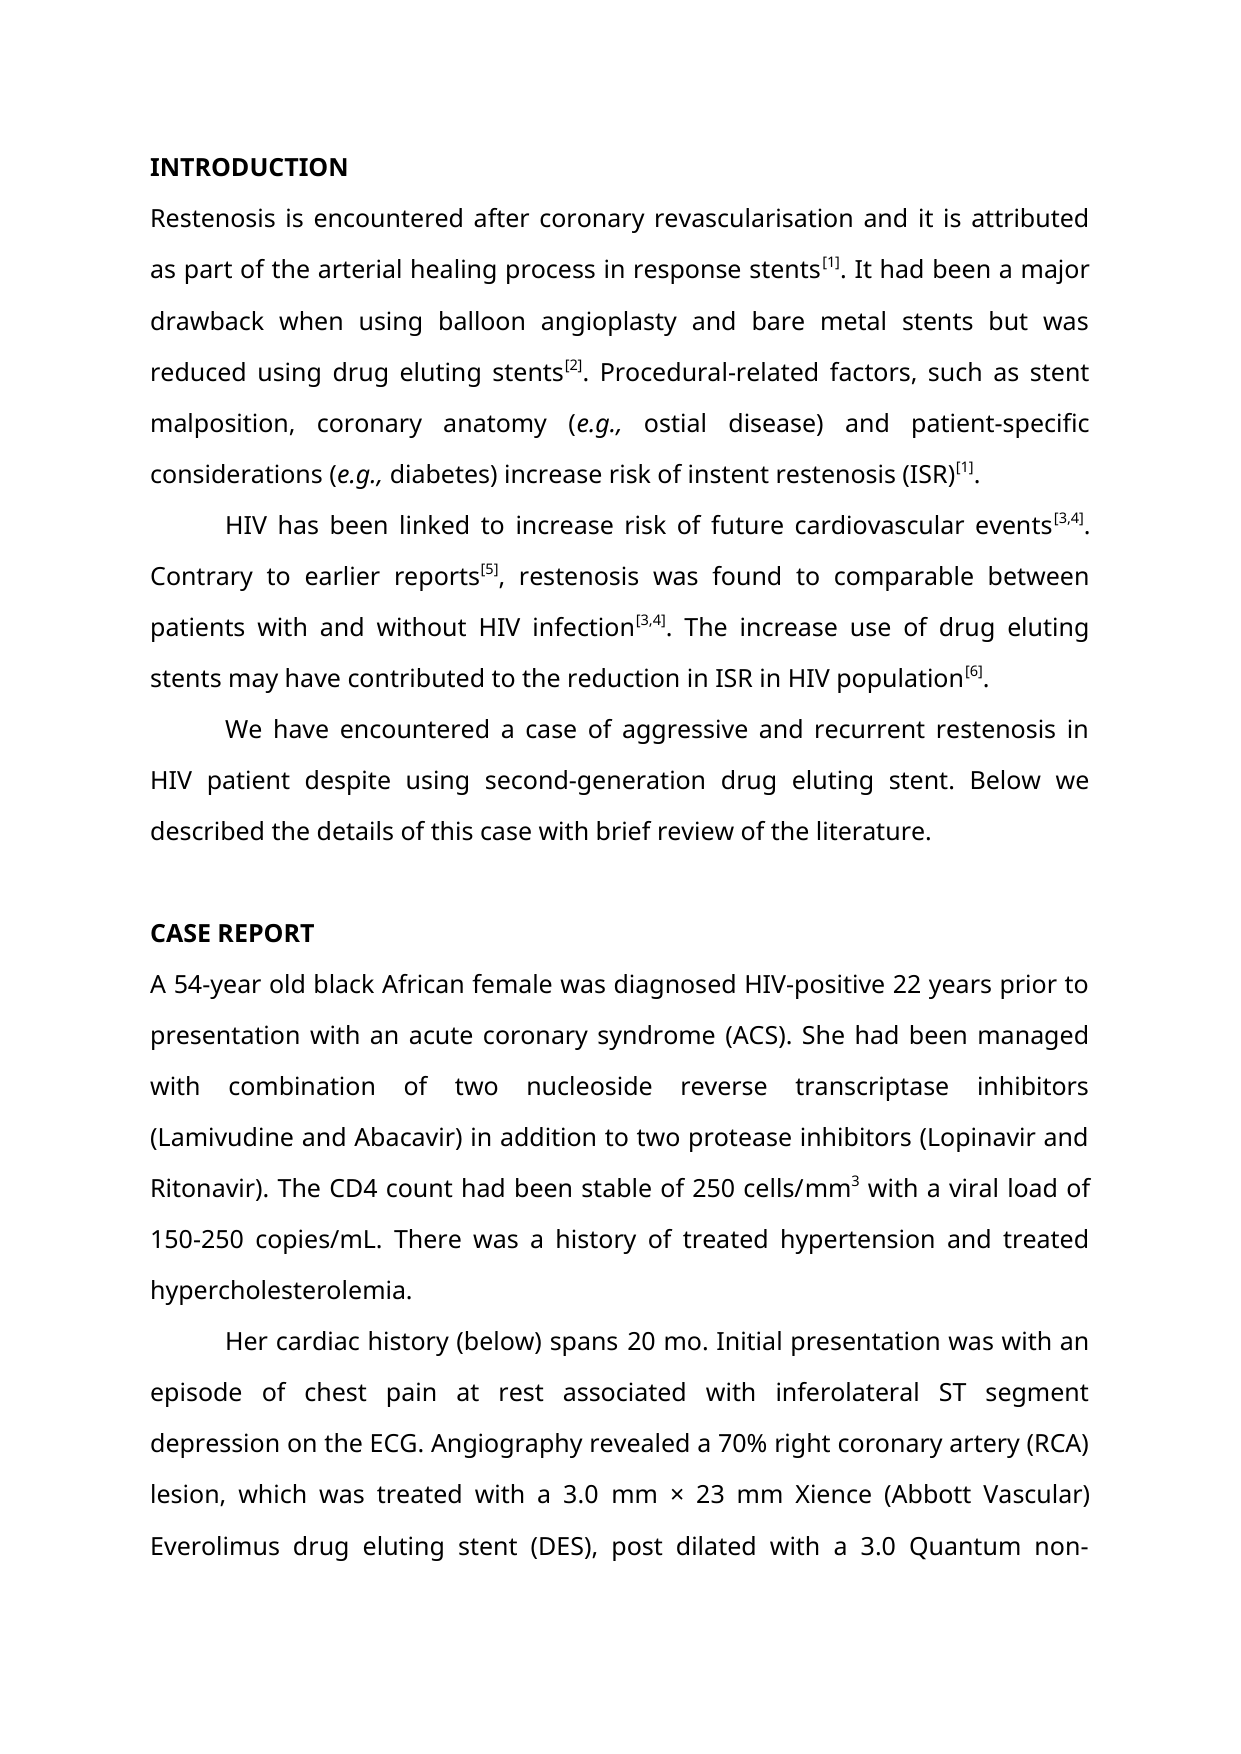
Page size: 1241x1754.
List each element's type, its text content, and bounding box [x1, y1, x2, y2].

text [150, 1324, 1090, 1562]
text Restenosis is encountered after coronary revascularisation and it is attributed as part of the arterial healing process in response stents[1]. It had been a major drawback when using balloon angioplasty and bare metal stents but was reduced using drug eluting stents[2]. Procedural-related factors, such as stent malposition, coronary anatomy (e.g., ostial disease) and patient-specific considerations (e.g., diabetes) increase risk of instent restenosis (ISR)[1]. [150, 201, 1090, 490]
text We have encountered a case of aggressive and recurrent restenosis in HIV patient despite using second-generation drug eluting stent. Below we described the details of this case with brief review of the literature. [150, 711, 1090, 848]
text A 54-year old black African female was diagnosed HIV-positive 22 years prior to presentation with an acute coronary syndrome (ACS). She had been managed with combination of two nucleoside reverse transcriptase inhibitors (Lamivudine and Abacavir) in addition to two protease inhibitors (Lopinavir and Ritonavir). The CD4 count had been stable of 250 cells/mm3 with a viral load of 150-250 copies/mL. There was a history of treated hypertension and treated hypercholesterolemia. [150, 967, 1090, 1307]
text HIV has been linked to increase risk of future cardiovascular events[3,4]. Contrary to earlier reports[5], restenosis was found to comparable between patients with and without HIV infection[3,4]. The increase use of drug eluting stents may have contributed to the reduction in ISR in HIV population[6]. [150, 507, 1090, 694]
text INTRODUCTION [150, 150, 1090, 184]
text CASE REPORT [150, 916, 1090, 950]
